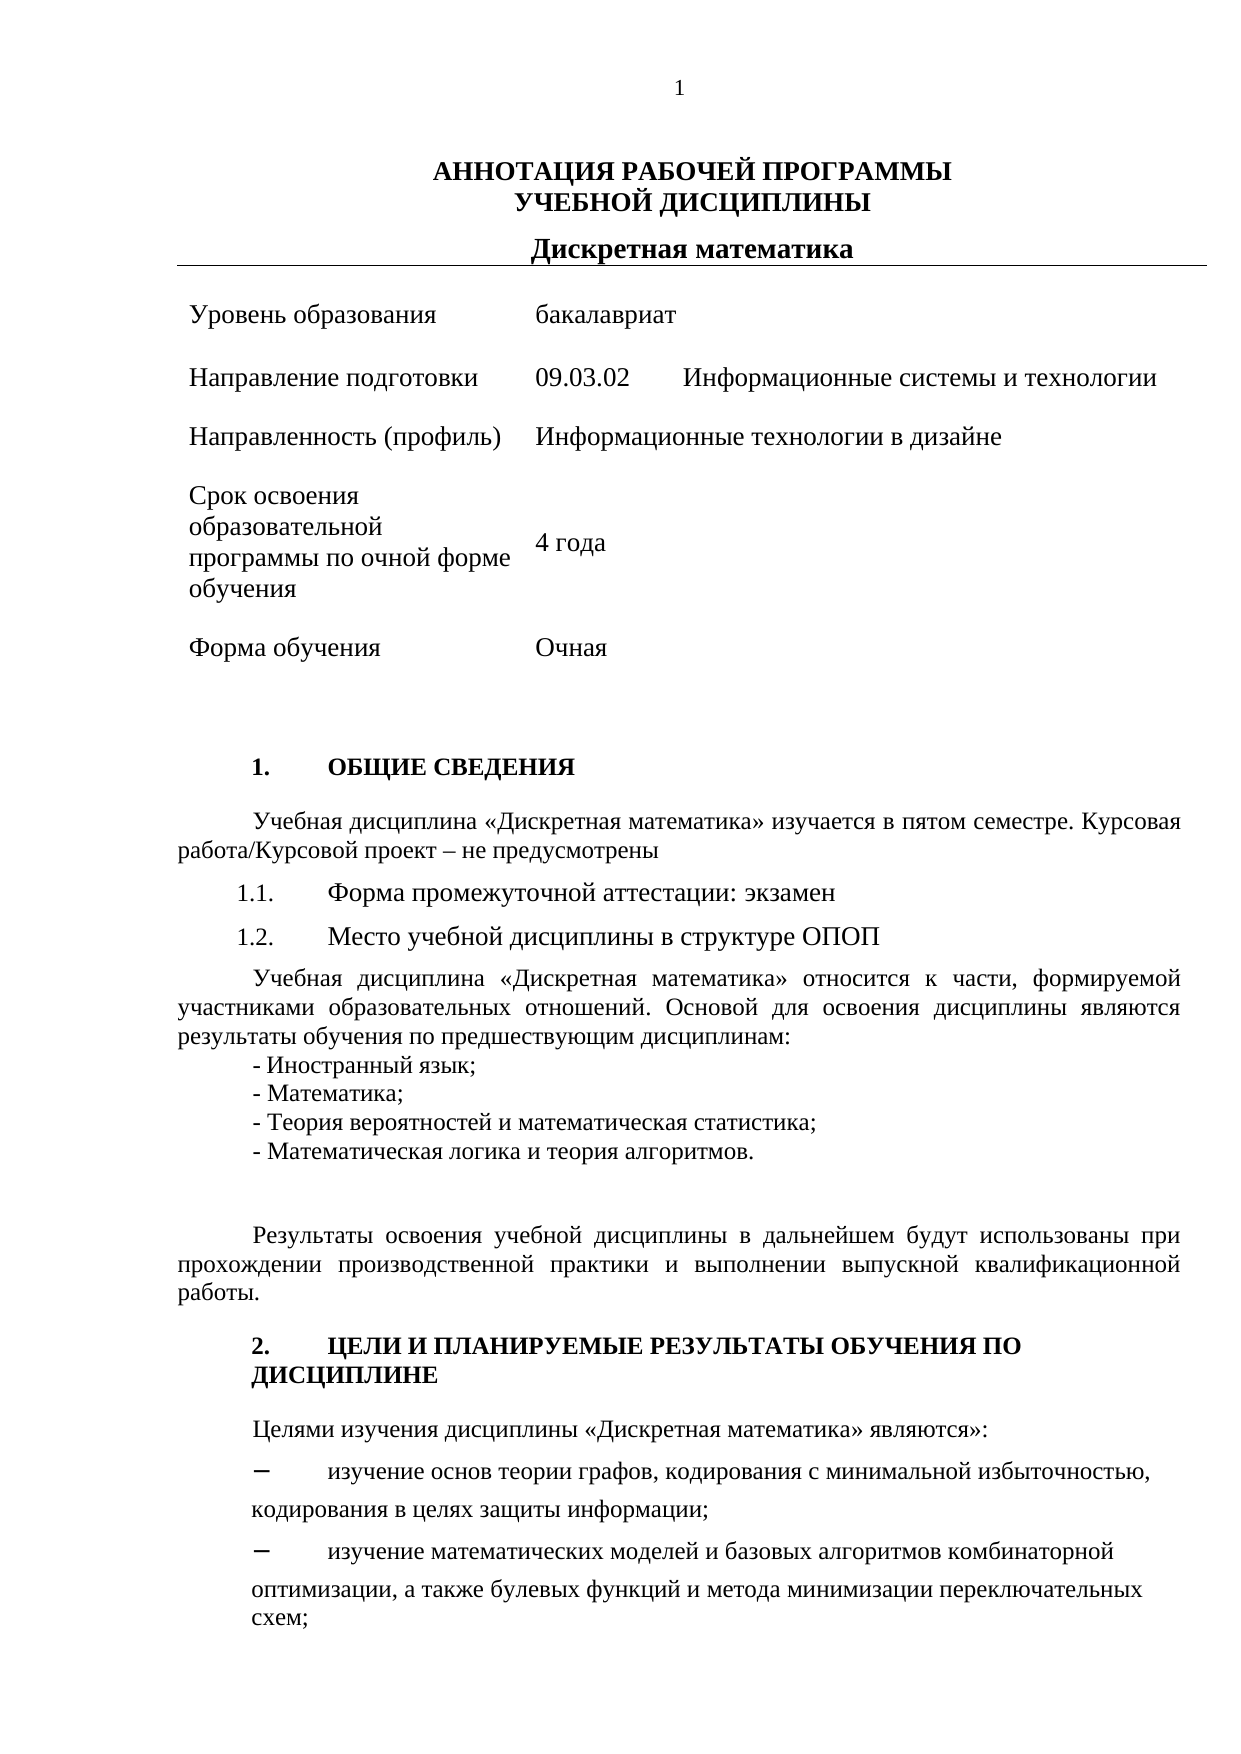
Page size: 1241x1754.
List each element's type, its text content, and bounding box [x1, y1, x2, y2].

list Учебная дисциплина «Дискретная математика» относится к части, формируемой участниками образовательных отношений. Основой для освоения дисциплины являются результаты обучения по предшествующим дисциплинам: [177, 963, 1181, 1050]
table_header АННОТАЦИЯ РАБОЧЕЙ ПРОГРАММЫ УЧЕБНОЙ ДИСЦИПЛИНЫ [177, 155, 1207, 218]
list - Теория вероятностей и математическая статистика; [177, 1107, 1181, 1136]
table_cell Информационные технологии в дизайне [524, 420, 1207, 479]
table_cell Срок освоения образовательной программы по очной форме обучения [177, 479, 524, 604]
list изучение основ теории графов, кодирования с минимальной избыточностью, кодирования в целях защиты информации; [251, 1442, 1181, 1522]
list изучение математических моделей и базовых алгоритмов комбинаторной оптимизации, а также булевых функций и метода минимизации переключательных схем; [251, 1522, 1181, 1631]
list ОБЩИЕ СВЕДЕНИЯ [251, 752, 1181, 781]
list - Математическая логика и теория алгоритмов. [177, 1136, 1181, 1165]
list ЦЕЛИ И ПЛАНИРУЕМЫЕ РЕЗУЛЬТАТЫ ОБУЧЕНИЯ ПО ДИСЦИПЛИНЕ [251, 1331, 1181, 1389]
list - Математика; [177, 1078, 1181, 1107]
list Учебная дисциплина «Дискретная математика» изучается в пятом семестре. Курсовая работа/Курсовой проект – не предусмотрены [177, 806, 1181, 864]
table_cell бакалавриат [524, 266, 1207, 361]
table_cell Информационные системы и технологии [665, 361, 1207, 420]
list Место учебной дисциплины в структуре ОПОП [236, 920, 1181, 951]
list Форма промежуточной аттестации: экзамен [236, 876, 1181, 907]
table_cell Направление подготовки [177, 361, 524, 420]
table_cell Форма обучения [177, 604, 524, 663]
table_cell Очная [524, 604, 1207, 663]
list - Иностранный язык; [177, 1050, 1181, 1078]
table_cell Направленность (профиль) [177, 420, 524, 479]
list Результаты освоения учебной дисциплины в дальнейшем будут использованы при прохождении производственной практики и выполнении выпускной квалификационной работы. [177, 1220, 1181, 1306]
table_cell 4 года [524, 479, 1207, 604]
table_cell Дискретная математика [177, 218, 1207, 265]
table_cell 09.03.02 [524, 361, 665, 420]
table_cell Уровень образования [177, 266, 524, 361]
list Целями изучения дисциплины «Дискретная математика» являются»: [177, 1414, 1181, 1442]
